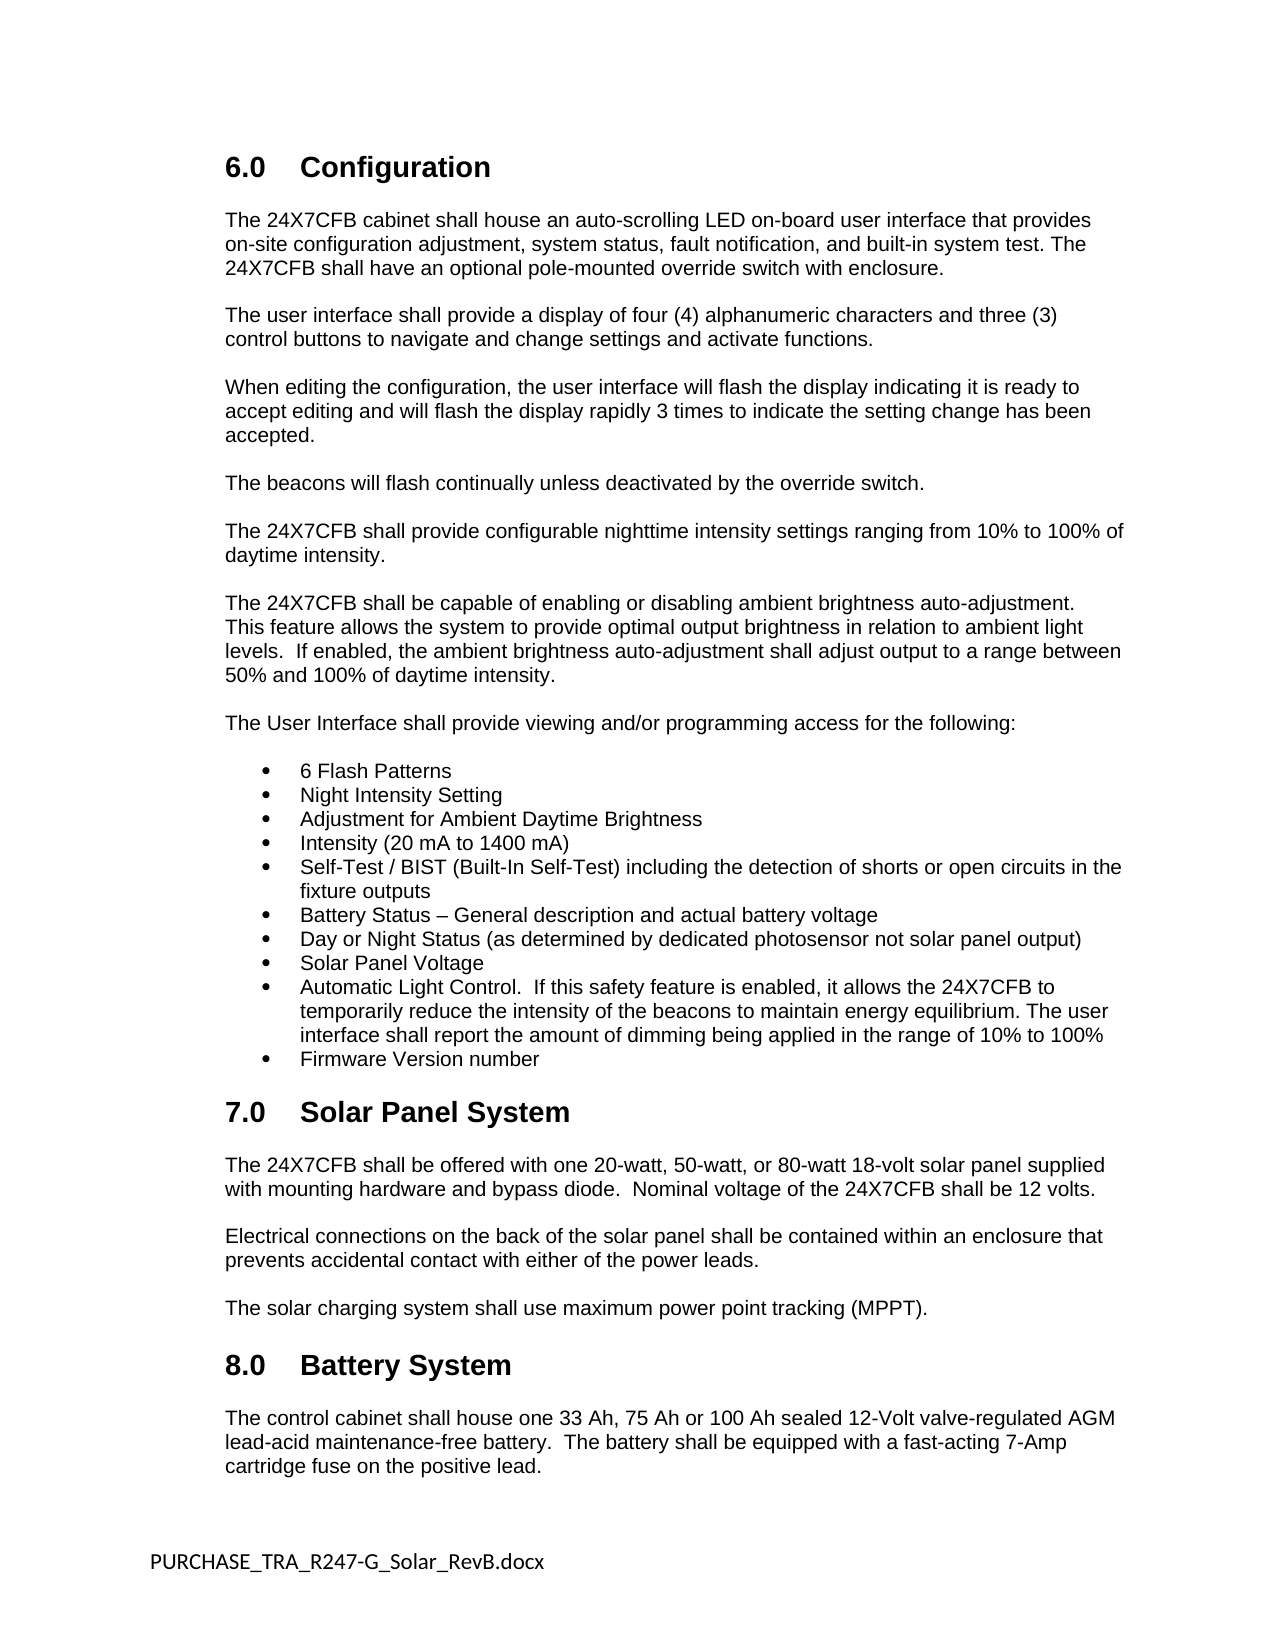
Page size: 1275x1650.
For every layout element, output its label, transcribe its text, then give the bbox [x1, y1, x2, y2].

list Configuration [225, 150, 1125, 183]
list 6 Flash Patterns [262, 758, 1125, 783]
list Solar Panel Voltage [262, 951, 1125, 975]
list Battery Status – General description and actual battery voltage [262, 903, 1125, 927]
text The 24X7CFB shall be capable of enabling or disabling ambient brightness auto-adjustment. This feature allows the system to provide optimal output brightness in relation to ambient light levels. If enabled, the ambient brightness auto-adjustment shall adjust output to a range between 50% and 100% of daytime intensity. [225, 591, 1125, 687]
list Automatic Light Control. If this safety feature is enabled, it allows the 24X7CFB to temporarily reduce the intensity of the beacons to maintain energy equilibrium. The user interface shall report the amount of dimming being applied in the range of 10% to 100% [262, 975, 1125, 1047]
text The 24X7CFB shall provide configurable nighttime intensity settings ranging from 10% to 100% of daytime intensity. [225, 519, 1125, 567]
text When editing the configuration, the user interface will flash the display indicating it is ready to accept editing and will flash the display rapidly 3 times to indicate the setting change has been accepted. [225, 375, 1125, 447]
text The solar charging system shall use maximum power point tracking (MPPT). [225, 1296, 1125, 1320]
list Day or Night Status (as determined by dedicated photosensor not solar panel output) [262, 927, 1125, 951]
list Night Intensity Setting [262, 783, 1125, 807]
text The user interface shall provide a display of four (4) alphanumeric characters and three (3) control buttons to navigate and change settings and activate functions. [225, 303, 1125, 351]
list Intensity (20 mA to 1400 mA) [262, 831, 1125, 855]
text The beacons will flash continually unless deactivated by the override switch. [225, 471, 1125, 495]
list Battery System [225, 1348, 1125, 1382]
list Self-Test / BIST (Built-In Self-Test) including the detection of shorts or open circuits in the fixture outputs [262, 855, 1125, 903]
text The 24X7CFB shall be offered with one 20-watt, 50-watt, or 80-watt 18-volt solar panel supplied with mounting hardware and bypass diode. Nominal voltage of the 24X7CFB shall be 12 volts. [225, 1152, 1125, 1200]
text The 24X7CFB cabinet shall house an auto-scrolling LED on-board user interface that provides on-site configuration adjustment, system status, fault notification, and built-in system test. The 24X7CFB shall have an optional pole-mounted override switch with enclosure. [225, 207, 1125, 279]
list Firmware Version number [262, 1047, 1125, 1071]
text The User Interface shall provide viewing and/or programming access for the following: [225, 711, 1125, 734]
list Adjustment for Ambient Daytime Brightness [262, 807, 1125, 831]
text The control cabinet shall house one 33 Ah, 75 Ah or 100 Ah sealed 12-Volt valve-regulated AGM lead-acid maintenance-free battery. The battery shall be equipped with a fast-acting 7-Amp cartridge fuse on the positive lead. [225, 1406, 1125, 1478]
text Electrical connections on the back of the solar panel shall be contained within an enclosure that prevents accidental contact with either of the power leads. [225, 1224, 1125, 1272]
list Solar Panel System [225, 1095, 1125, 1128]
